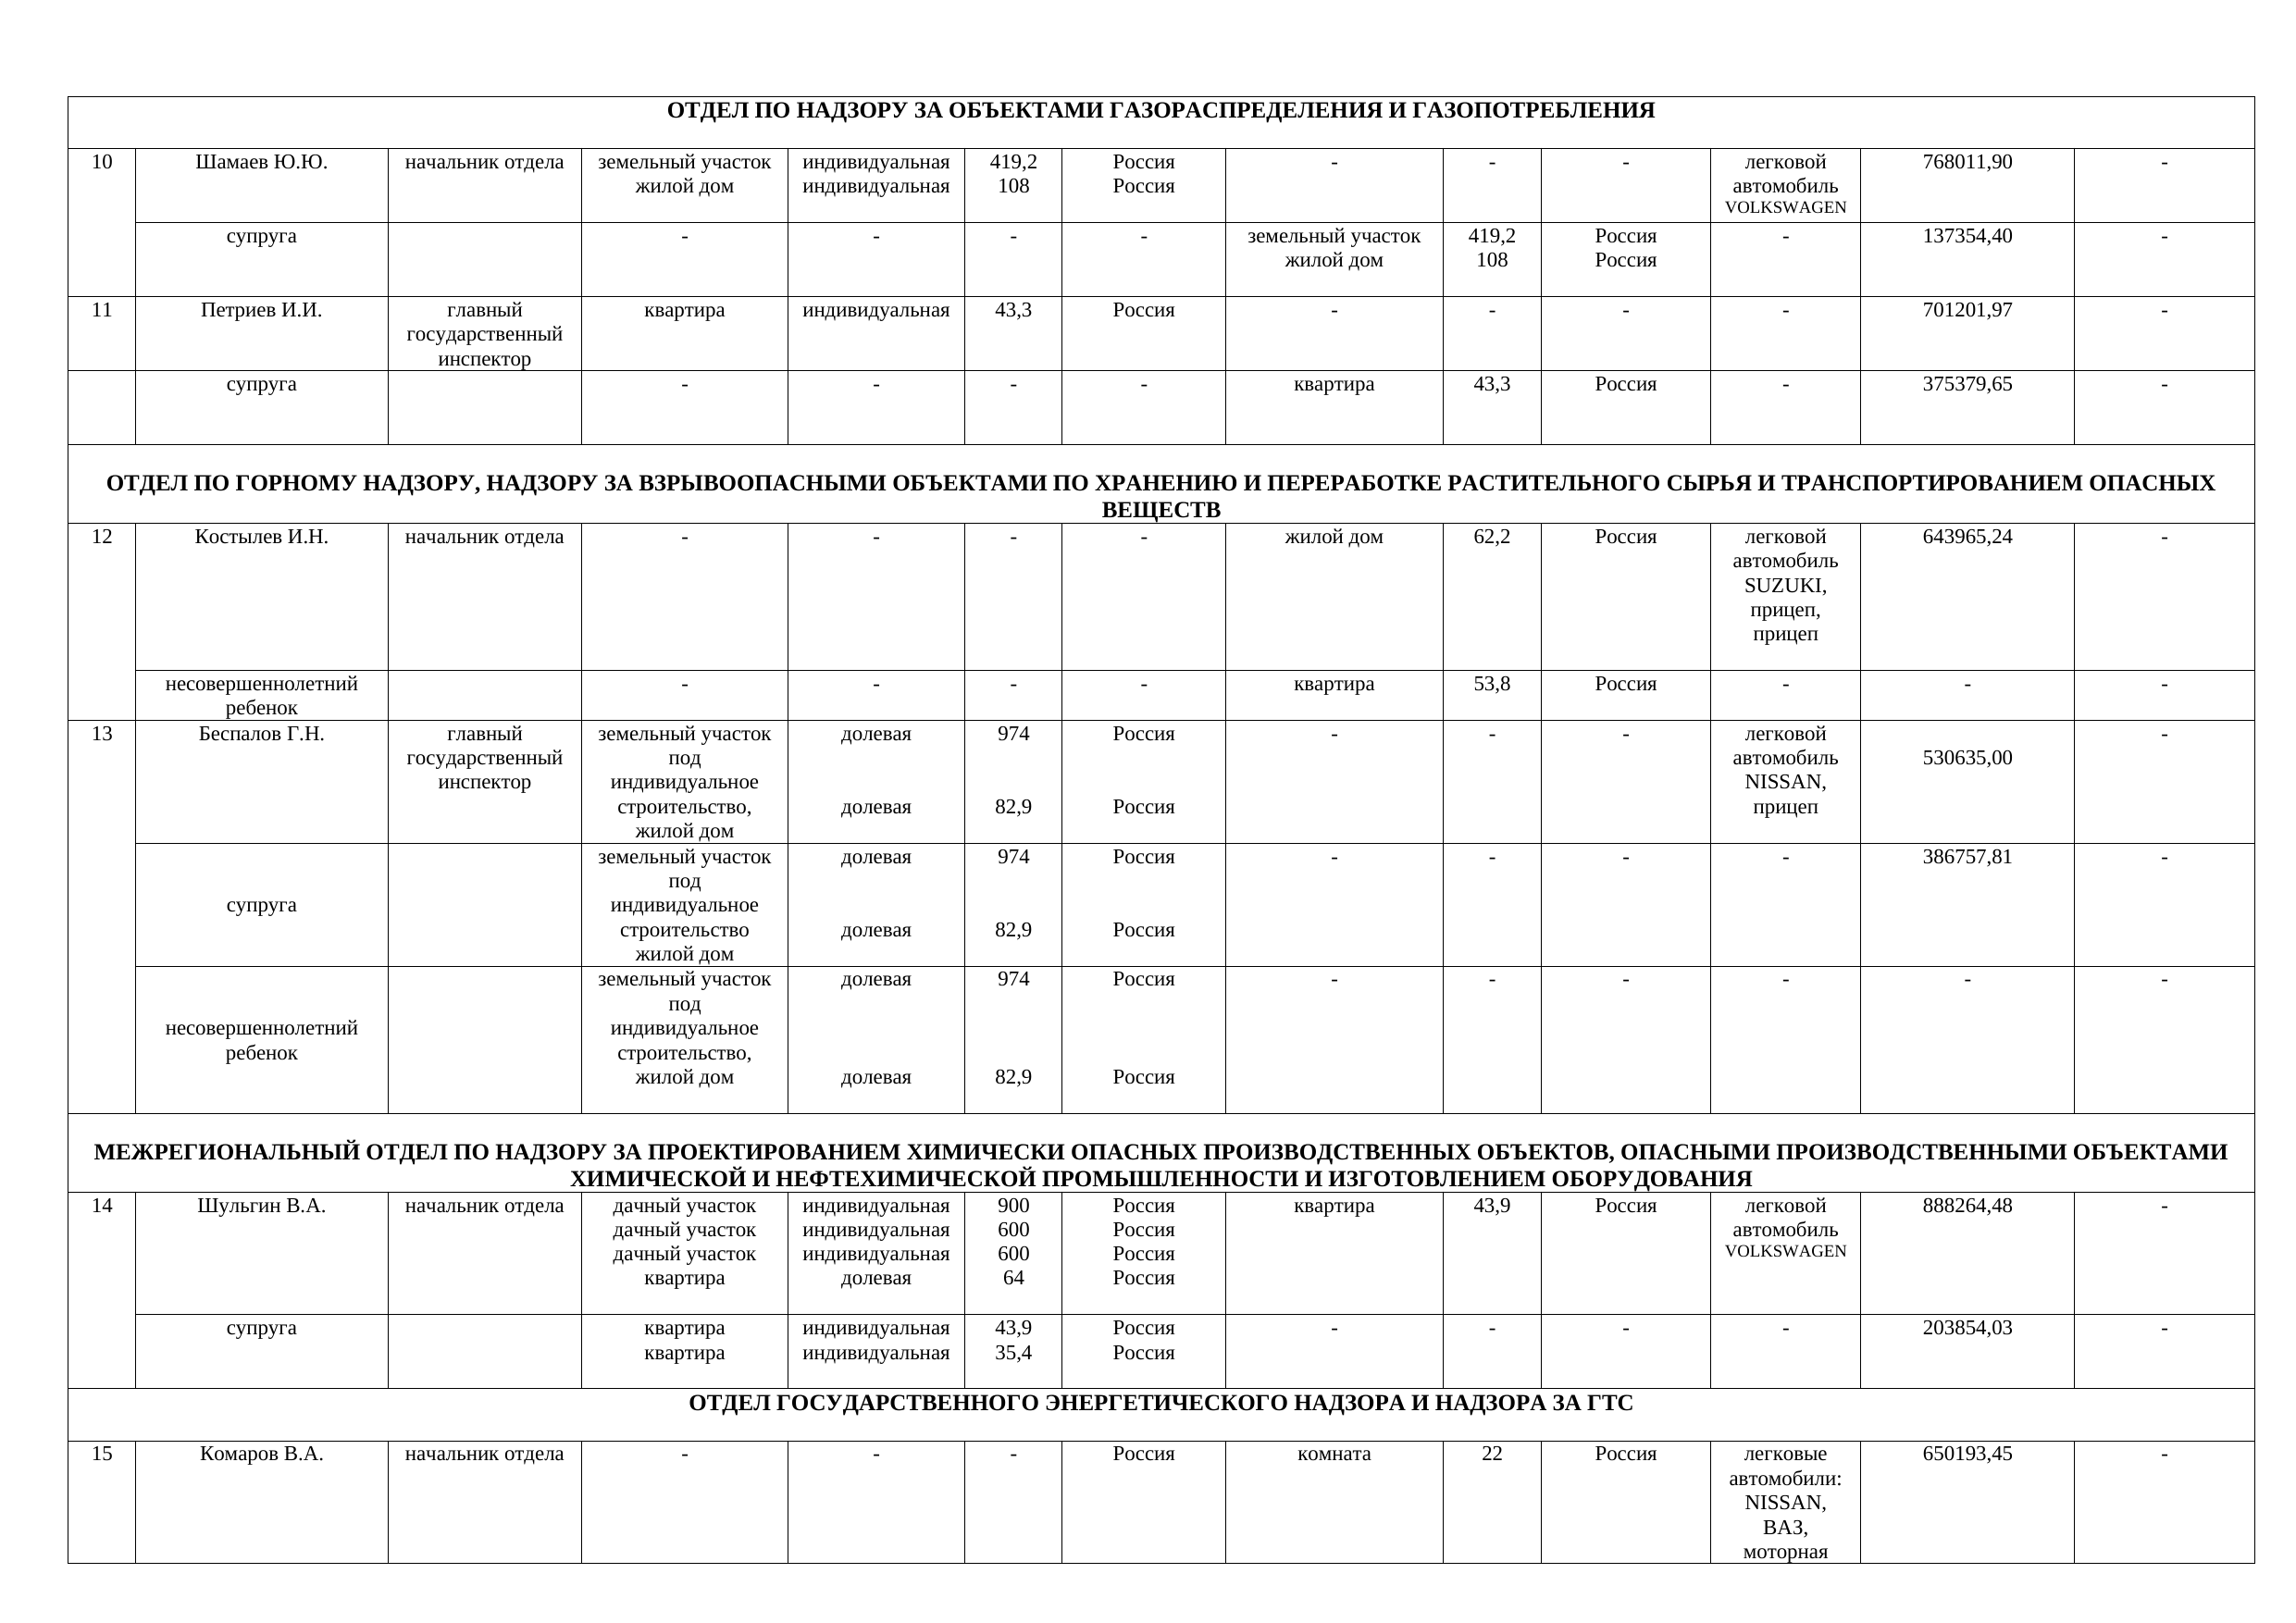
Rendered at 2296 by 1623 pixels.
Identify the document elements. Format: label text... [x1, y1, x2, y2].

table_cell [389, 1315, 581, 1388]
table_cell - [1861, 967, 2074, 1113]
table_cell 530635,00 [1861, 721, 2074, 843]
table_cell - [965, 371, 1061, 444]
table_cell - [1226, 844, 1443, 965]
table_cell Комаров В.А. [136, 1442, 388, 1563]
table_cell - [582, 524, 788, 670]
table_cell - [965, 671, 1061, 720]
table_cell 974 82,9 [965, 967, 1061, 1113]
table_cell [389, 371, 581, 444]
table_cell долевая долевая [788, 844, 964, 965]
table_cell Россия Россия [1062, 967, 1225, 1113]
table_cell - [2075, 371, 2254, 444]
table_cell Беспалов Г.Н. [136, 721, 388, 843]
table_cell индивидуальная индивидуальная [788, 1315, 964, 1388]
table_cell - [1062, 671, 1225, 720]
table_cell - [788, 671, 964, 720]
table_cell - [788, 371, 964, 444]
table_cell земельный участок жилой дом [1226, 223, 1443, 296]
table_cell легковой автомобиль SUZUKI, прицеп, прицеп [1711, 524, 1860, 670]
table_cell - [1711, 371, 1860, 444]
table_cell - [965, 1442, 1061, 1563]
table_cell квартира [1226, 1193, 1443, 1314]
table_cell - [965, 223, 1061, 296]
table_cell - [1062, 371, 1225, 444]
table_cell земельный участок жилой дом [582, 149, 788, 222]
table_cell - [1226, 1315, 1443, 1388]
table_cell 974 82,9 [965, 721, 1061, 843]
table_cell 419,2 108 [1444, 223, 1541, 296]
table_cell - [2075, 297, 2254, 370]
table_cell - [2075, 844, 2254, 965]
table_cell 137354,40 [1861, 223, 2074, 296]
table_cell Россия Россия [1062, 721, 1225, 843]
table_cell - [1444, 844, 1541, 965]
table_cell - [1542, 1315, 1710, 1388]
table_cell комната [1226, 1442, 1443, 1563]
table_cell - [1444, 1315, 1541, 1388]
table_cell [389, 223, 581, 296]
table_cell МЕЖРЕГИОНАЛЬНЫЙ ОТДЕЛ ПО НАДЗОРУ ЗА ПРОЕКТИРОВАНИЕМ ХИМИЧЕСКИ ОПАСНЫХ ПРОИЗВОДСТВЕННЫХ ОБЪЕКТОВ, ОПАСНЫМИ ПРОИЗВОДСТВЕННЫМИ ОБЪЕКТАМИ ХИМИЧЕСКОЙ И НЕФТЕХИМИЧЕСКОЙ ПРОМЫШЛЕННОСТИ И ИЗГОТОВЛЕНИЕМ ОБОРУДОВАНИЯ [68, 1114, 2254, 1191]
table_cell легковой автомобиль NISSAN, прицеп [1711, 721, 1860, 843]
table_cell Россия Россия Россия Россия [1062, 1193, 1225, 1314]
table_cell 650193,45 [1861, 1442, 2074, 1563]
table_cell 203854,03 [1861, 1315, 2074, 1388]
table_cell 14 [68, 1193, 135, 1388]
table_cell долевая долевая [788, 967, 964, 1113]
table_cell - [1711, 967, 1860, 1113]
table_cell 10 [68, 149, 135, 296]
table_cell - [1711, 223, 1860, 296]
table_cell 900 600 600 64 [965, 1193, 1061, 1314]
table_cell - [582, 223, 788, 296]
table_cell - [1542, 721, 1710, 843]
table_cell 43,9 [1444, 1193, 1541, 1314]
table_cell Россия Россия [1062, 844, 1225, 965]
table_cell - [1226, 149, 1443, 222]
table_cell 701201,97 [1861, 297, 2074, 370]
table_cell 375379,65 [1861, 371, 2074, 444]
table_cell - [2075, 1442, 2254, 1563]
table_cell ОТДЕЛ ПО НАДЗОРУ ЗА ОБЪЕКТАМИ ГАЗОРАСПРЕДЕЛЕНИЯ И ГАЗОПОТРЕБЛЕНИЯ [68, 97, 2254, 147]
table_cell Россия [1062, 297, 1225, 370]
table_cell - [1444, 297, 1541, 370]
table_cell ОТДЕЛ ПО ГОРНОМУ НАДЗОРУ, НАДЗОРУ ЗА ВЗРЫВООПАСНЫМИ ОБЪЕКТАМИ ПО ХРАНЕНИЮ И ПЕРЕРАБОТКЕ РАСТИТЕЛЬНОГО СЫРЬЯ И ТРАНСПОРТИРОВАНИЕМ ОПАСНЫХ ВЕЩЕСТВ [68, 445, 2254, 523]
table_cell - [2075, 149, 2254, 222]
table_cell 43,9 35,4 [965, 1315, 1061, 1388]
table_cell - [1226, 967, 1443, 1113]
table_cell - [2075, 223, 2254, 296]
table_cell 15 [68, 1442, 135, 1563]
table_cell индивидуальная индивидуальная индивидуальная долевая [788, 1193, 964, 1314]
table_cell 974 82,9 [965, 844, 1061, 965]
table_cell супруга [136, 371, 388, 444]
table_cell 11 [68, 297, 135, 370]
table_cell легковой автомобиль VOLKSWAGEN [1711, 1193, 1860, 1314]
table_cell земельный участок под индивидуальное строительство жилой дом [582, 844, 788, 965]
table_cell - [1711, 671, 1860, 720]
table_cell Россия [1542, 524, 1710, 670]
table_cell Костылев И.Н. [136, 524, 388, 670]
table_cell - [1711, 1315, 1860, 1388]
table_cell главный государственный инспектор [389, 721, 581, 843]
table_cell - [1444, 149, 1541, 222]
table_cell квартира [1226, 671, 1443, 720]
table_cell - [2075, 1315, 2254, 1388]
table_cell 22 [1444, 1442, 1541, 1563]
table_cell - [1542, 149, 1710, 222]
table_cell супруга [136, 844, 388, 965]
table_cell 13 [68, 721, 135, 1113]
table_cell 43,3 [1444, 371, 1541, 444]
table_cell - [1226, 297, 1443, 370]
table_cell ОТДЕЛ ГОСУДАРСТВЕННОГО ЭНЕРГЕТИЧЕСКОГО НАДЗОРА И НАДЗОРА ЗА ГТС [68, 1389, 2254, 1441]
table_cell квартира [1226, 371, 1443, 444]
table_cell - [788, 524, 964, 670]
table_cell - [1444, 721, 1541, 843]
table_cell - [1062, 223, 1225, 296]
table_cell начальник отдела [389, 149, 581, 222]
table_cell Россия [1062, 1442, 1225, 1563]
table_cell Россия [1542, 371, 1710, 444]
table_cell - [1542, 967, 1710, 1113]
table_cell главный государственный инспектор [389, 297, 581, 370]
table_cell квартира [582, 297, 788, 370]
table_cell индивидуальная индивидуальная [788, 149, 964, 222]
table_cell Россия [1542, 671, 1710, 720]
table_cell 419,2 108 [965, 149, 1061, 222]
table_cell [1711, 1442, 1860, 1563]
table_cell - [1226, 721, 1443, 843]
table_cell Россия [1542, 1193, 1710, 1314]
table_cell 53,8 [1444, 671, 1541, 720]
table_cell - [788, 1442, 964, 1563]
table_cell долевая долевая [788, 721, 964, 843]
table_cell Петриев И.И. [136, 297, 388, 370]
table_cell - [1542, 297, 1710, 370]
table_cell 62,2 [1444, 524, 1541, 670]
table_cell Россия Россия [1062, 149, 1225, 222]
table_cell супруга [136, 1315, 388, 1388]
table_cell - [1542, 844, 1710, 965]
table_cell земельный участок под индивидуальное строительство, жилой дом [582, 721, 788, 843]
table_cell индивидуальная [788, 297, 964, 370]
table_cell - [1444, 967, 1541, 1113]
table_cell Россия Россия [1062, 1315, 1225, 1388]
table_cell - [582, 671, 788, 720]
table_cell [68, 371, 135, 444]
table_cell [389, 671, 581, 720]
table_cell - [582, 1442, 788, 1563]
table_cell - [1711, 297, 1860, 370]
table_cell 643965,24 [1861, 524, 2074, 670]
table_cell - [2075, 671, 2254, 720]
table_cell 768011,90 [1861, 149, 2074, 222]
table_cell [389, 967, 581, 1113]
table_cell Россия Россия [1542, 223, 1710, 296]
table_cell - [1861, 671, 2074, 720]
table_cell начальник отдела [389, 1442, 581, 1563]
table_cell начальник отдела [389, 1193, 581, 1314]
table_cell квартира квартира [582, 1315, 788, 1388]
table_cell дачный участок дачный участок дачный участок квартира [582, 1193, 788, 1314]
table_cell жилой дом [1226, 524, 1443, 670]
table_cell начальник отдела [389, 524, 581, 670]
table_cell - [2075, 967, 2254, 1113]
table_cell 386757,81 [1861, 844, 2074, 965]
table_cell 888264,48 [1861, 1193, 2074, 1314]
table_cell - [965, 524, 1061, 670]
table_cell Россия [1542, 1442, 1710, 1563]
table_cell легковой автомобиль VOLKSWAGEN [1711, 149, 1860, 222]
table_cell несовершеннолетний ребенок [136, 671, 388, 720]
table_cell - [788, 223, 964, 296]
table_cell - [2075, 524, 2254, 670]
table_cell - [582, 371, 788, 444]
table_cell - [2075, 1193, 2254, 1314]
table_cell Шамаев Ю.Ю. [136, 149, 388, 222]
table_cell 12 [68, 524, 135, 720]
table_cell [389, 844, 581, 965]
table_cell несовершеннолетний ребенок [136, 967, 388, 1113]
table_cell супруга [136, 223, 388, 296]
table_cell - [2075, 721, 2254, 843]
table_cell земельный участок под индивидуальное строительство, жилой дом [582, 967, 788, 1113]
table_cell Шульгин В.А. [136, 1193, 388, 1314]
table_cell 43,3 [965, 297, 1061, 370]
table_cell - [1062, 524, 1225, 670]
table_cell - [1711, 844, 1860, 965]
